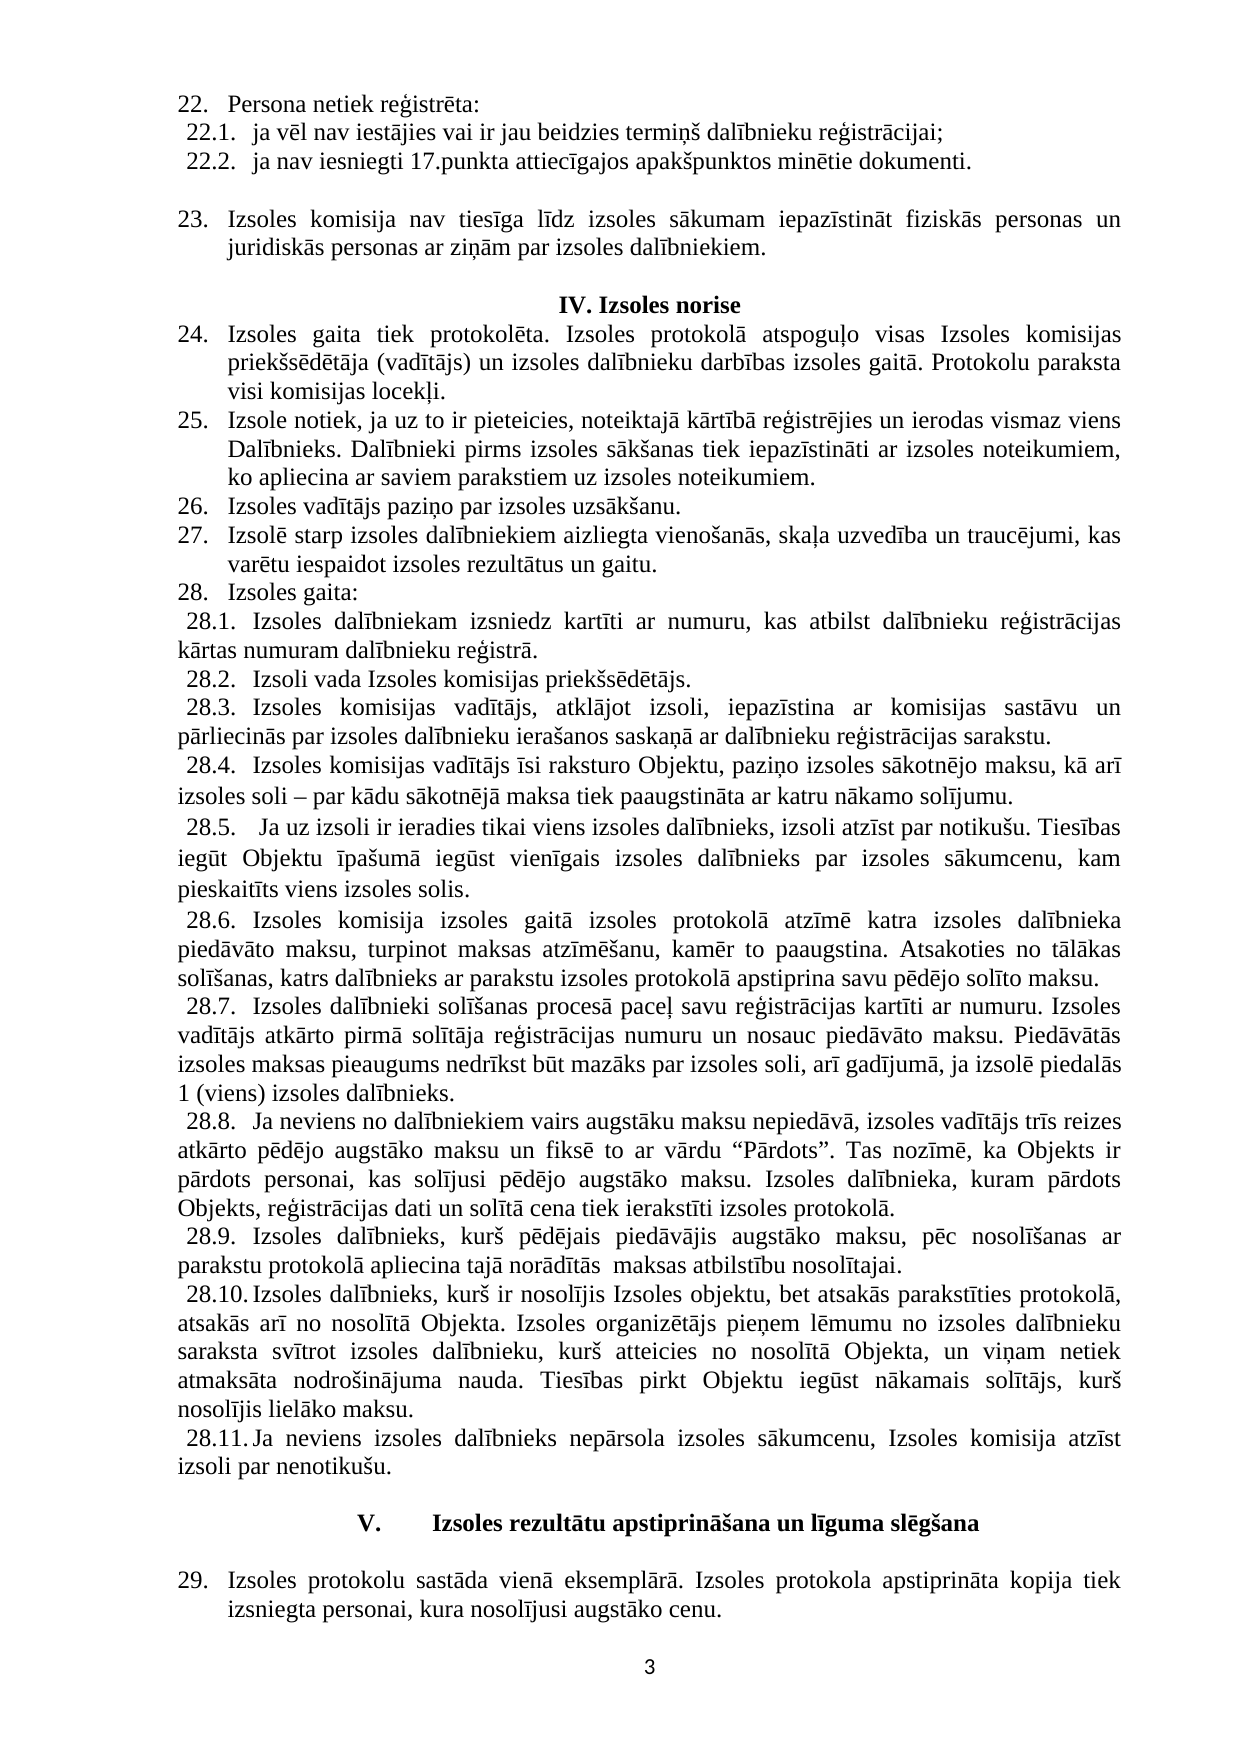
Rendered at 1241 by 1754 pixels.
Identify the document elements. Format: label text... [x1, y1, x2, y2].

list Izsoles komisija izsoles gaitā izsoles protokolā atzīmē katra izsoles dalībnieka piedāvāto maksu, turpinot maksas atzīmēšanu, kamēr to paaugstina. Atsakoties no tālākas solīšanas, katrs dalībnieks ar parakstu izsoles protokolā apstiprina savu pēdējo solīto maksu. [177, 905, 1122, 991]
list Izsoles protokolu sastāda vienā eksemplārā. Izsoles protokola apstiprināta kopija tiek izsniegta personai, kura nosolījusi augstāko cenu. [177, 1566, 1122, 1623]
list ja vēl nav iestājies vai ir jau beidzies termiņš dalībnieku reģistrācijai; [177, 117, 1122, 146]
list Izsoles vadītājs paziņo par izsoles uzsākšanu. [177, 491, 1122, 520]
list Izsoles komisijas vadītājs īsi raksturo Objektu, paziņo izsoles sākotnējo maksu, kā arī izsoles soli – par kādu sākotnējā maksa tiek paaugstināta ar katru nākamo solījumu. [177, 750, 1122, 810]
list Izsoles dalībnieki solīšanas procesā paceļ savu reģistrācijas kartīti ar numuru. Izsoles vadītājs atkārto pirmā solītāja reģistrācijas numuru un nosauc piedāvāto maksu. Piedāvātās izsoles maksas pieaugums nedrīkst būt mazāks par izsoles soli, arī gadījumā, ja izsolē piedalās 1 (viens) izsoles dalībnieks. [177, 991, 1122, 1106]
list Izsoles gaita: [177, 577, 1122, 606]
list ja nav iesniegti 17.punkta attiecīgajos apakšpunktos minētie dokumenti. [177, 146, 1122, 175]
list Izsole notiek, ja uz to ir pieteicies, noteiktajā kārtībā reģistrējies un ierodas vismaz viens Dalībnieks. Dalībnieki pirms izsoles sākšanas tiek iepazīstināti ar izsoles noteikumiem, ko apliecina ar saviem parakstiem uz izsoles noteikumiem. [177, 405, 1122, 491]
list Izsoles dalībniekam izsniedz kartīti ar numuru, kas atbilst dalībnieku reģistrācijas kārtas numuram dalībnieku reģistrā. [177, 606, 1122, 664]
list Ja neviens izsoles dalībnieks nepārsola izsoles sākumcenu, Izsoles komisija atzīst izsoli par nenotikušu. [177, 1423, 1122, 1480]
list Izsoles komisija nav tiesīga līdz izsoles sākumam iepazīstināt fiziskās personas un juridiskās personas ar ziņām par izsoles dalībniekiem. [177, 204, 1122, 261]
list Izsoles komisijas vadītājs, atklājot izsoli, iepazīstina ar komisijas sastāvu un pārliecinās par izsoles dalībnieku ierašanos saskaņā ar dalībnieku reģistrācijas sarakstu. [177, 692, 1122, 750]
list Izsoles dalībnieks, kurš pēdējais piedāvājis augstāko maksu, pēc nosolīšanas ar parakstu protokolā apliecina tajā norādītās maksas atbilstību nosolītajai. [177, 1221, 1122, 1279]
list Ja uz izsoli ir ieradies tikai viens izsoles dalībnieks, izsoli atzīst par notikušu. Tiesības iegūt Objektu īpašumā iegūst vienīgais izsoles dalībnieks par izsoles sākumcenu, kam pieskaitīts viens izsoles solis. [177, 812, 1122, 903]
list Izsoli vada Izsoles komisijas priekšsēdētājs. [177, 664, 1122, 692]
list Izsoles gaita tiek protokolēta. Izsoles protokolā atspoguļo visas Izsoles komisijas priekšsēdētāja (vadītājs) un izsoles dalībnieku darbības izsoles gaitā. Protokolu paraksta visi komisijas locekļi. [177, 319, 1122, 405]
list Izsoles dalībnieks, kurš ir nosolījis Izsoles objektu, bet atsakās parakstīties protokolā, atsakās arī no nosolītā Objekta. Izsoles organizētājs pieņem lēmumu no izsoles dalībnieku saraksta svītrot izsoles dalībnieku, kurš atteicies no nosolītā Objekta, un viņam netiek atmaksāta nodrošinājuma nauda. Tiesības pirkt Objektu iegūst nākamais solītājs, kurš nosolījis lielāko maksu. [177, 1279, 1122, 1423]
list Izsoles rezultātu apstiprināšana un līguma slēgšana [215, 1508, 1122, 1537]
list Persona netiek reģistrēta: [177, 89, 1122, 117]
list Izsolē starp izsoles dalībniekiem aizliegta vienošanās, skaļa uzvedība un traucējumi, kas varētu iespaidot izsoles rezultātus un gaitu. [177, 520, 1122, 577]
text IV. Izsoles norise [177, 290, 1122, 319]
list Ja neviens no dalībniekiem vairs augstāku maksu nepiedāvā, izsoles vadītājs trīs reizes atkārto pēdējo augstāko maksu un fiksē to ar vārdu “Pārdots”. Tas nozīmē, ka Objekts ir pārdots personai, kas solījusi pēdējo augstāko maksu. Izsoles dalībnieka, kuram pārdots Objekts, reģistrācijas dati un solītā cena tiek ierakstīti izsoles protokolā. [177, 1106, 1122, 1221]
